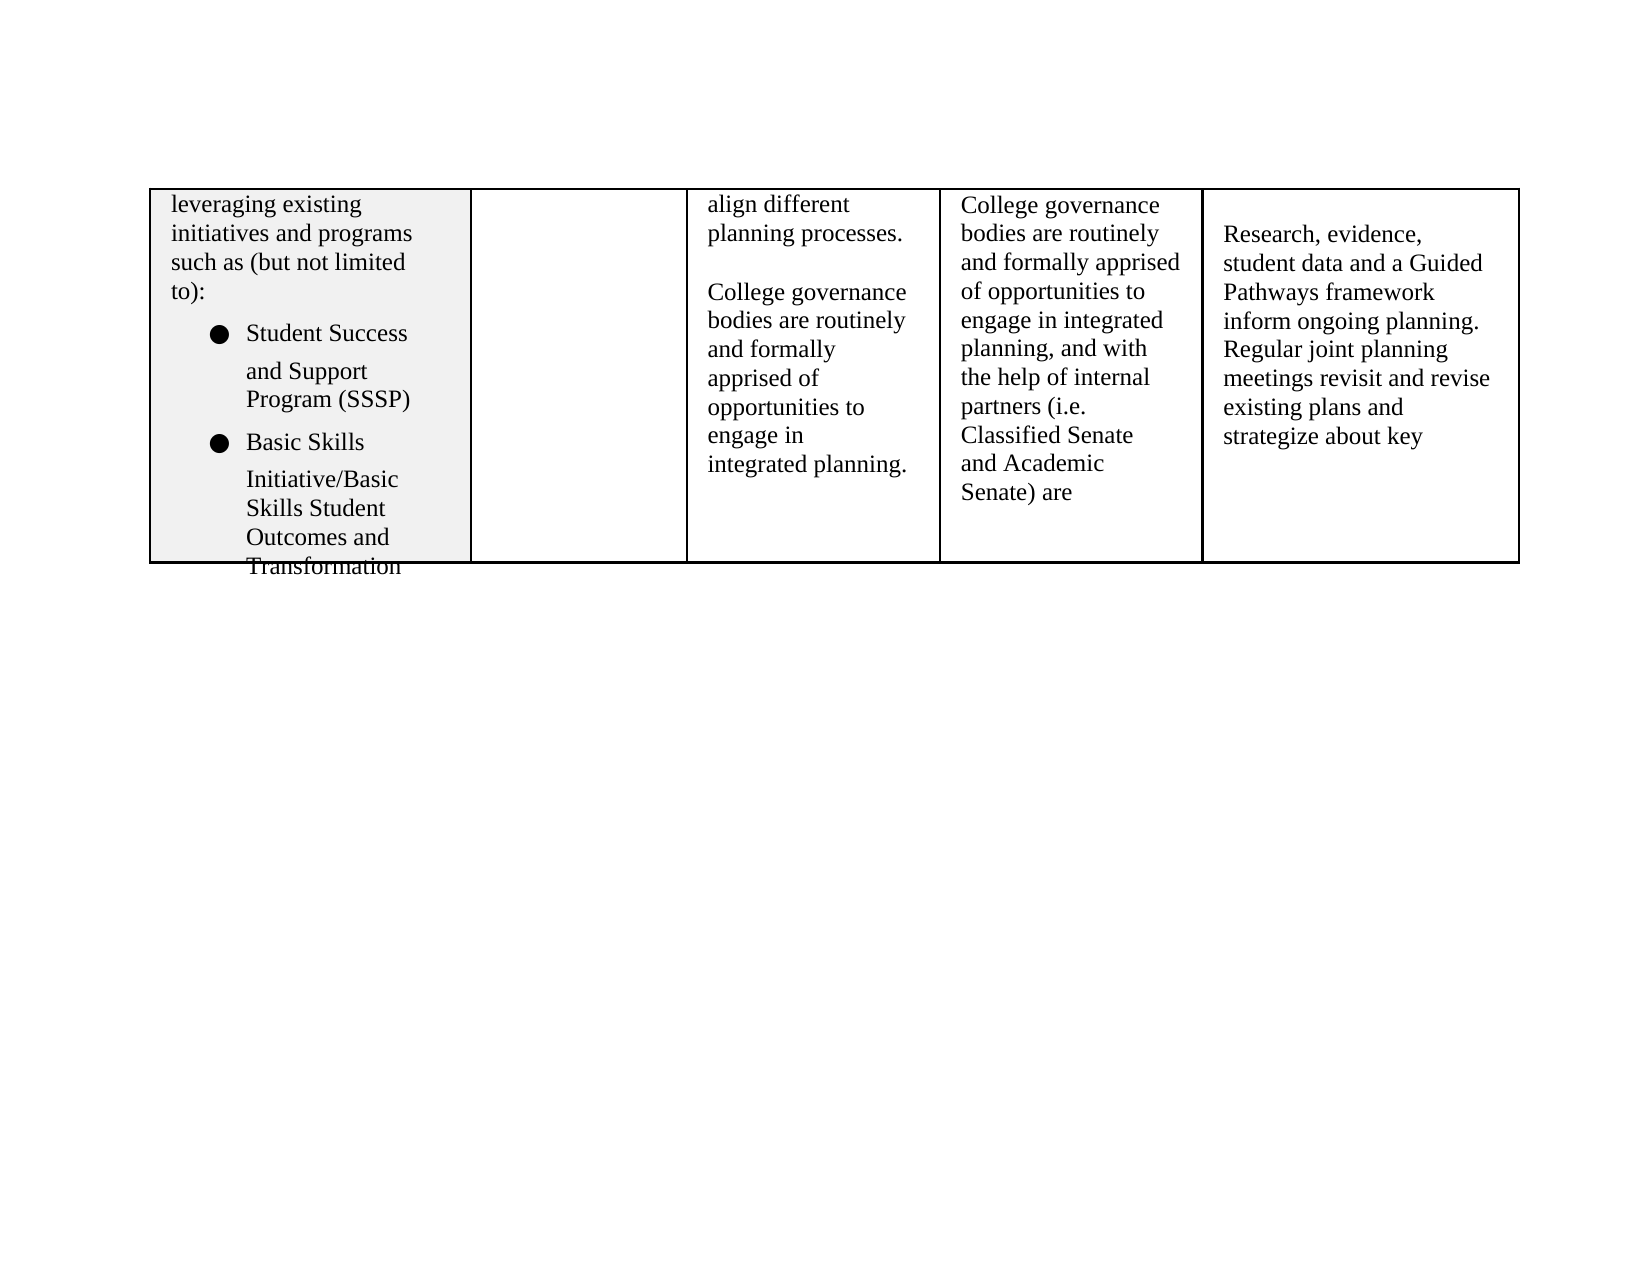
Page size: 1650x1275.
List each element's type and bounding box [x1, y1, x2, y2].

table_cell [688, 190, 939, 561]
table_cell [1204, 190, 1518, 561]
table_cell [151, 190, 470, 561]
table_cell [472, 190, 686, 561]
table_cell [941, 190, 1201, 561]
